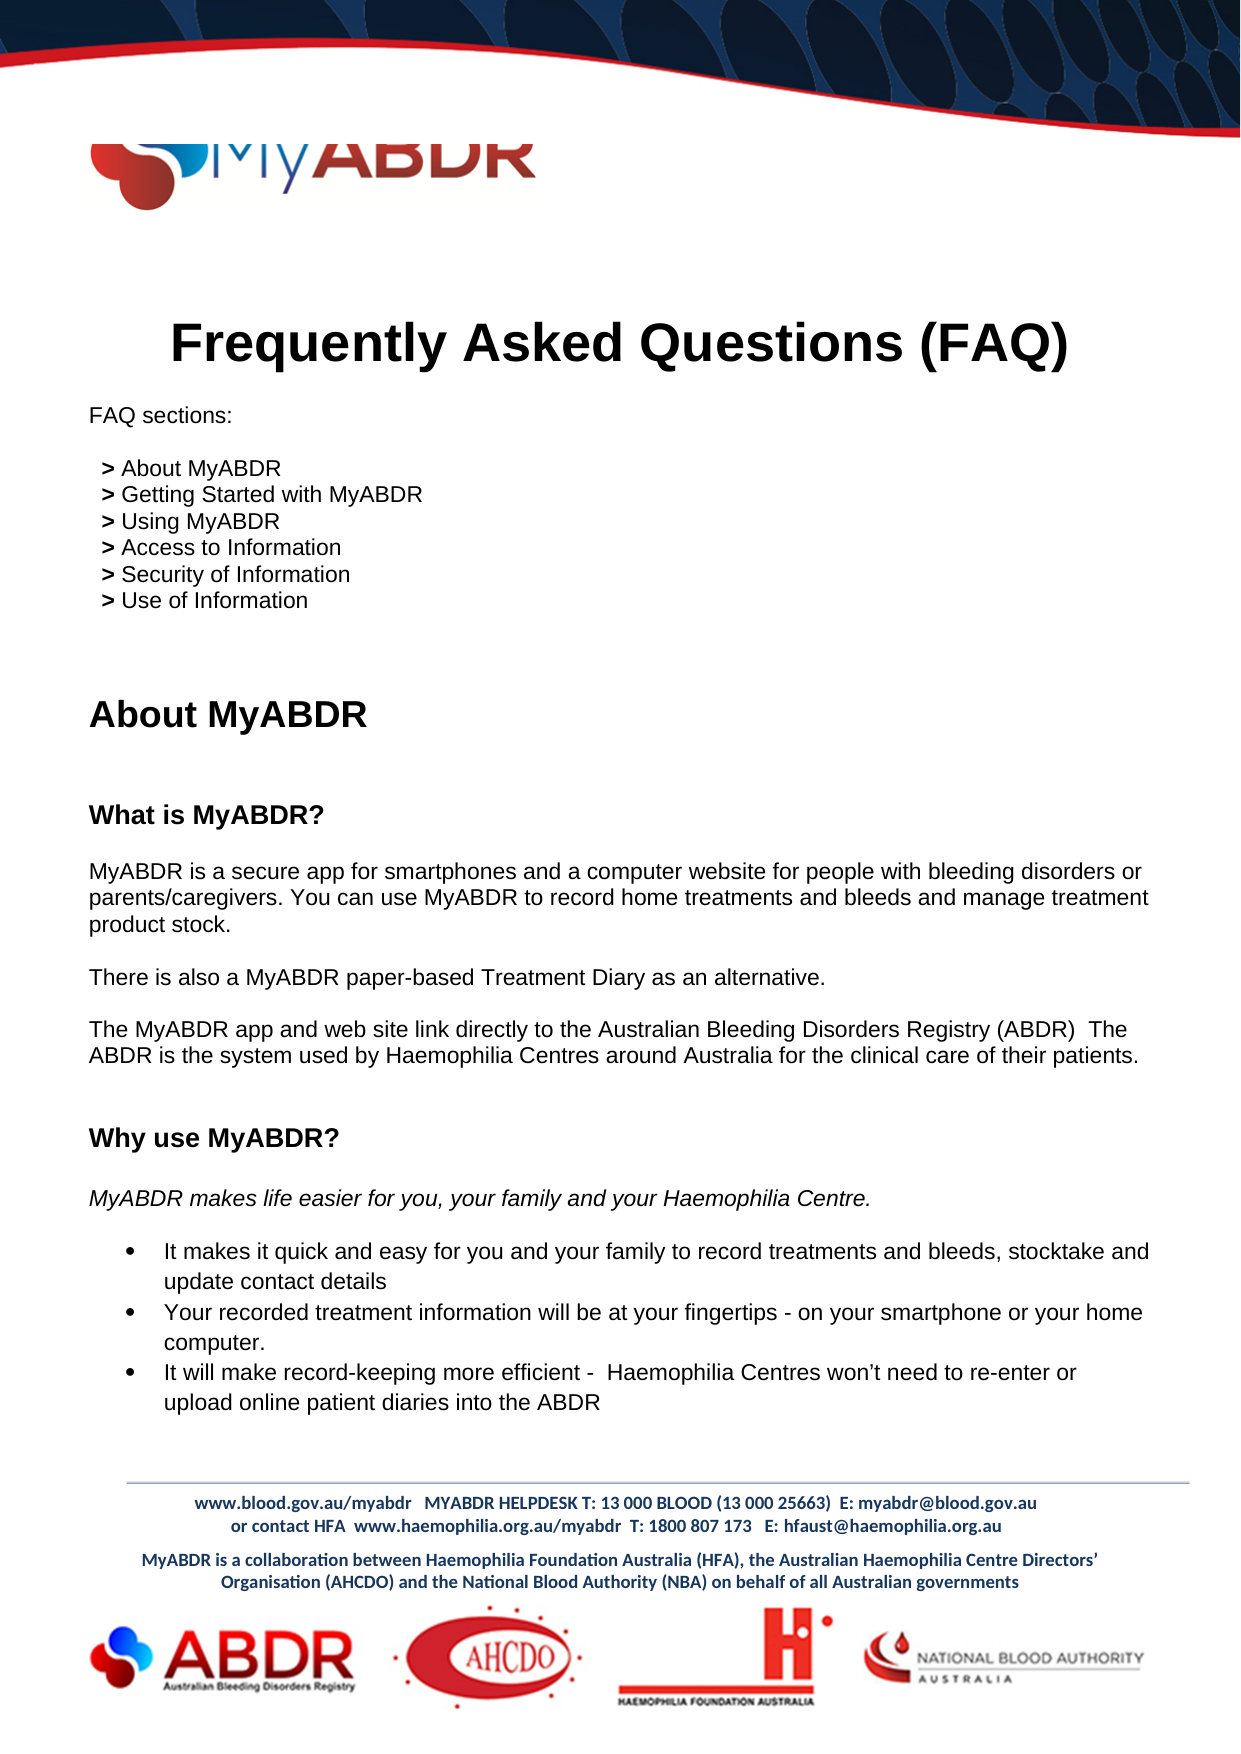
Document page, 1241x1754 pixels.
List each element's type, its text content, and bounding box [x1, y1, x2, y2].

picture [83, 1603, 1149, 1712]
picture [0, 0, 1241, 213]
text Frequently Asked Questions (FAQ) [89, 287, 1152, 373]
text About MyABDR [89, 692, 1152, 735]
list It makes it quick and easy for you and your family to record treatments and bleeds, stocktake and update contact details [126, 1238, 1152, 1294]
text > About MyABDR [89, 455, 1152, 481]
text FAQ sections: [89, 402, 1152, 429]
text There is also a MyABDR paper-based Treatment Diary as an alternative. [89, 963, 1152, 990]
text MyABDR makes life easier for you, your family and your Haemophilia Centre. [89, 1185, 1152, 1212]
text > Using MyABDR [89, 508, 1152, 534]
list It will make record-keeping more efficient - Haemophilia Centres won’t need to re-enter or upload online patient diaries into the ABDR [126, 1359, 1152, 1415]
text Why use MyABDR? [89, 1122, 1152, 1154]
text The MyABDR app and web site link directly to the Australian Bleeding Disorders Registry (ABDR) The ABDR is the system used by Haemophilia Centres around Australia for the clinical care of their patients. [89, 1016, 1152, 1069]
text > Getting Started with MyABDR [89, 481, 1152, 508]
text What is MyABDR? [89, 767, 1152, 858]
list Your recorded treatment information will be at your fingertips - on your smartphone or your home computer. [126, 1298, 1152, 1355]
text > Security of Information [89, 561, 1152, 587]
text > Access to Information [89, 534, 1152, 561]
text > Use of Information [89, 587, 1152, 613]
text MyABDR is a secure app for smartphones and a computer website for people with bleeding disorders or parents/caregivers. You can use MyABDR to record home treatments and bleeds and manage treatment product stock. [89, 858, 1152, 937]
